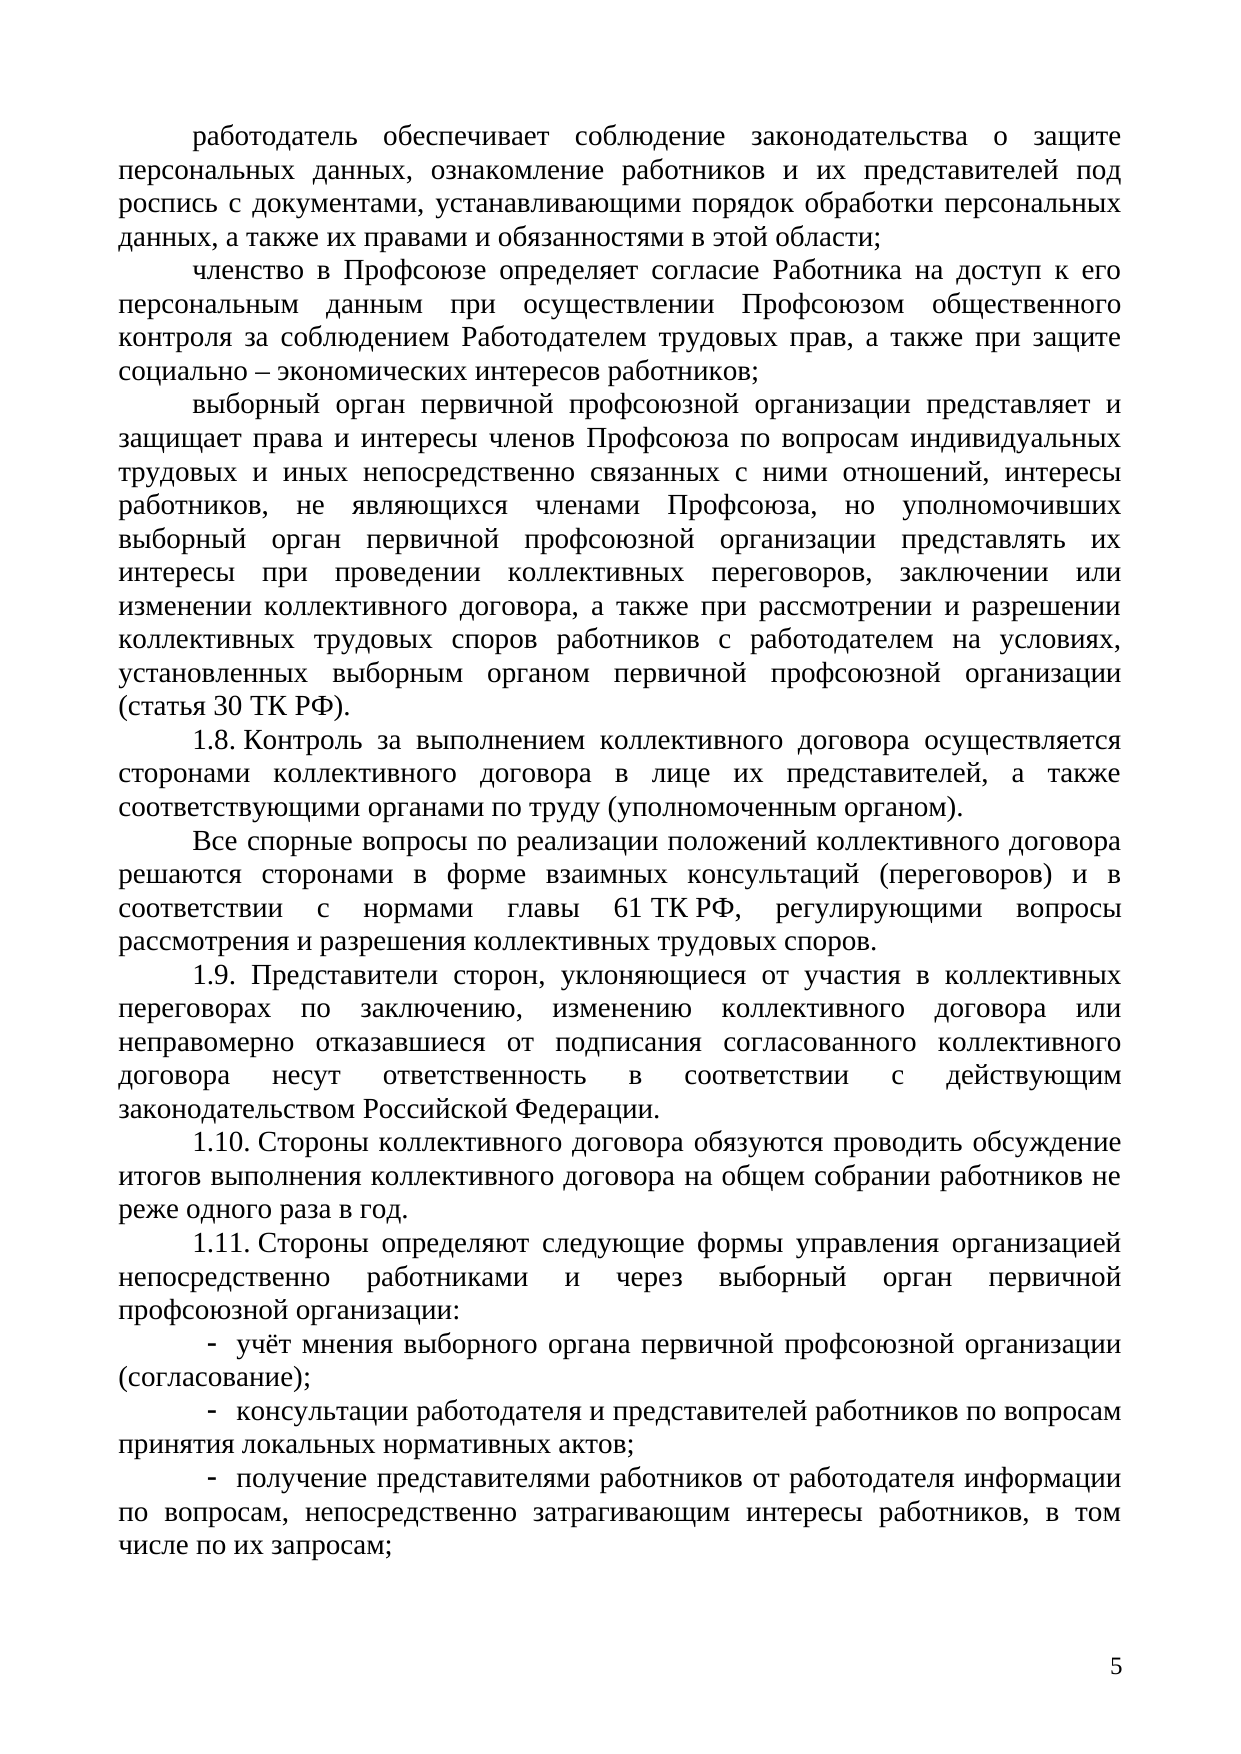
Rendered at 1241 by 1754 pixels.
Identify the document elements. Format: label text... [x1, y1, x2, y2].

text 1.8. Контроль за выполнением коллективного договора осуществляется сторонами коллективного договора в лице их представителей, а также соответствующими органами по труду (уполномоченным органом). [118, 722, 1122, 823]
list учёт мнения выборного органа первичной профсоюзной организации (согласование); [118, 1326, 1122, 1393]
text 1.10. Стороны коллективного договора обязуются проводить обсуждение итогов выполнения коллективного договора на общем собрании работников не реже одного раза в год. [118, 1124, 1122, 1225]
text 1.11. Стороны определяют следующие формы управления организацией непосредственно работниками и через выборный орган первичной профсоюзной организации: [118, 1225, 1122, 1326]
text Все спорные вопросы по реализации положений коллективного договора решаются сторонами в форме взаимных консультаций (переговоров) и в соответствии с нормами главы 61 ТК РФ, регулирующими вопросы рассмотрения и разрешения коллективных трудовых споров. [118, 823, 1122, 957]
list получение представителями работников от работодателя информации по вопросам, непосредственно затрагивающим интересы работников, в том числе по их запросам; [118, 1460, 1122, 1561]
list консультации работодателя и представителей работников по вопросам принятия локальных нормативных актов; [118, 1393, 1122, 1460]
text выборный орган первичной профсоюзной организации представляет и защищает права и интересы членов Профсоюза по вопросам индивидуальных трудовых и иных непосредственно связанных с ними отношений, интересы работников, не являющихся членами Профсоюза, но уполномочивших выборный орган первичной профсоюзной организации представлять их интересы при проведении коллективных переговоров, заключении или изменении коллективного договора, а также при рассмотрении и разрешении коллективных трудовых споров работников с работодателем на условиях, установленных выборным органом первичной профсоюзной организации (статья 30 ТК РФ). [118, 387, 1122, 722]
text работодатель обеспечивает соблюдение законодательства о защите персональных данных, ознакомление работников и их представителей под роспись с документами, устанавливающими порядок обработки персональных данных, а также их правами и обязанностями в этой области; [118, 118, 1122, 252]
text 1.9. Представители сторон, уклоняющиеся от участия в коллективных переговорах по заключению, изменению коллективного договора или неправомерно отказавшиеся от подписания согласованного коллективного договора несут ответственность в соответствии с действующим законодательством Российской Федерации. [118, 957, 1122, 1124]
text членство в Профсоюзе определяет согласие Работника на доступ к его персональным данным при осуществлении Профсоюзом общественного контроля за соблюдением Работодателем трудовых прав, а также при защите социально – экономических интересов работников; [118, 252, 1122, 387]
